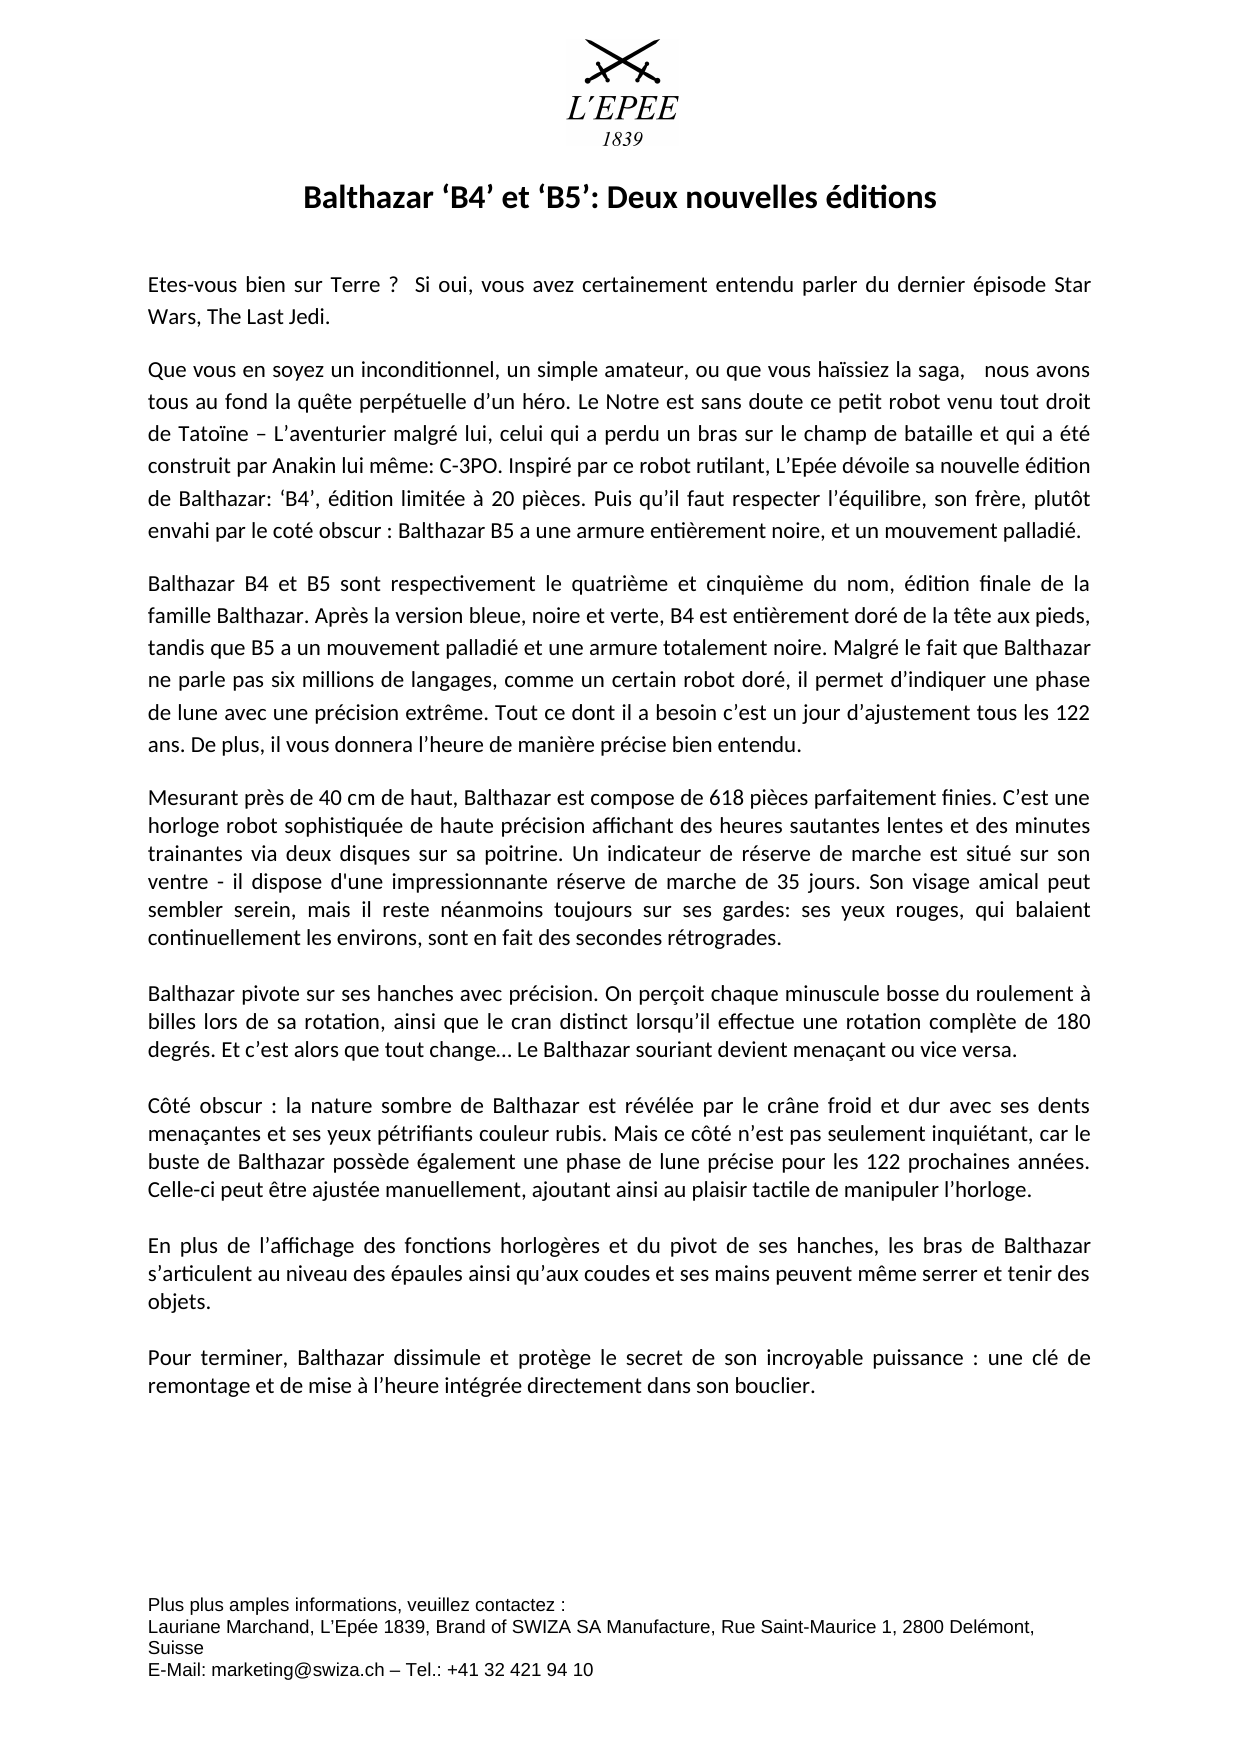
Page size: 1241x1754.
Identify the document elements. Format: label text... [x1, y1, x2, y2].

text Pour terminer, Balthazar dissimule et protège le secret de son incroyable puissance : une clé de remontage et de mise à l’heure intégrée directement dans son bouclier. [148, 1343, 1093, 1399]
text Côté obscur : la nature sombre de Balthazar est révélée par le crâne froid et dur avec ses dents menaçantes et ses yeux pétrifiants couleur rubis. Mais ce côté n’est pas seulement inquiétant, car le buste de Balthazar possède également une phase de lune précise pour les 122 prochaines années. Celle-ci peut être ajustée manuellement, ajoutant ainsi au plaisir tactile de manipuler l’horloge. [148, 1091, 1093, 1203]
text En plus de l’affichage des fonctions horlogères et du pivot de ses hanches, les bras de Balthazar s’articulent au niveau des épaules ainsi qu’aux coudes et ses mains peuvent même serrer et tenir des objets. [148, 1231, 1093, 1315]
text Balthazar pivote sur ses hanches avec précision. On perçoit chaque minuscule bosse du roulement à billes lors de sa rotation, ainsi que le cran distinct lorsqu’il effectue une rotation complète de 180 degrés. Et c’est alors que tout change… Le Balthazar souriant devient menaçant ou vice versa. [148, 979, 1093, 1063]
text Que vous en soyez un inconditionnel, un simple amateur, ou que vous haïssiez la saga, nous avons tous au fond la quête perpétuelle d’un héro. Le Notre est sans doute ce petit robot venu tout droit de Tatoïne – L’aventurier malgré lui, celui qui a perdu un bras sur le champ de bataille et qui a été construit par Anakin lui même: C-3PO. Inspiré par ce robot rutilant, L’Epée dévoile sa nouvelle édition de Balthazar: ‘B4’, édition limitée à 20 pièces. Puis qu’il faut respecter l’équilibre, son frère, plutôt envahi par le coté obscur : Balthazar B5 a une armure entièrement noire, et un mouvement palladié. [148, 355, 1093, 544]
text Etes-vous bien sur Terre ? Si oui, vous avez certainement entendu parler du dernier épisode Star Wars, The Last Jedi. [148, 270, 1093, 330]
text Balthazar B4 et B5 sont respectivement le quatrième et cinquième du nom, édition finale de la famille Balthazar. Après la version bleue, noire et verte, B4 est entièrement doré de la tête aux pieds, tandis que B5 a un mouvement palladié et une armure totalement noire. Malgré le fait que Balthazar ne parle pas six millions de langages, comme un certain robot doré, il permet d’indiquer une phase de lune avec une précision extrême. Tout ce dont il a besoin c’est un jour d’ajustement tous les 122 ans. De plus, il vous donnera l’heure de manière précise bien entendu. [148, 569, 1093, 758]
text Mesurant près de 40 cm de haut, Balthazar est compose de 618 pièces parfaitement finies. C’est une horloge robot sophistiquée de haute précision affichant des heures sautantes lentes et des minutes trainantes via deux disques sur sa poitrine. Un indicateur de réserve de marche est situé sur son ventre - il dispose d'une impressionnante réserve de marche de 35 jours. Son visage amical peut sembler serein, mais il reste néanmoins toujours sur ses gardes: ses yeux rouges, qui balaient continuellement les environs, sont en fait des secondes rétrogrades. [148, 783, 1093, 951]
picture [566, 39, 679, 146]
text Balthazar ‘B4’ et ‘B5’: Deux nouvelles éditions [148, 176, 1093, 217]
